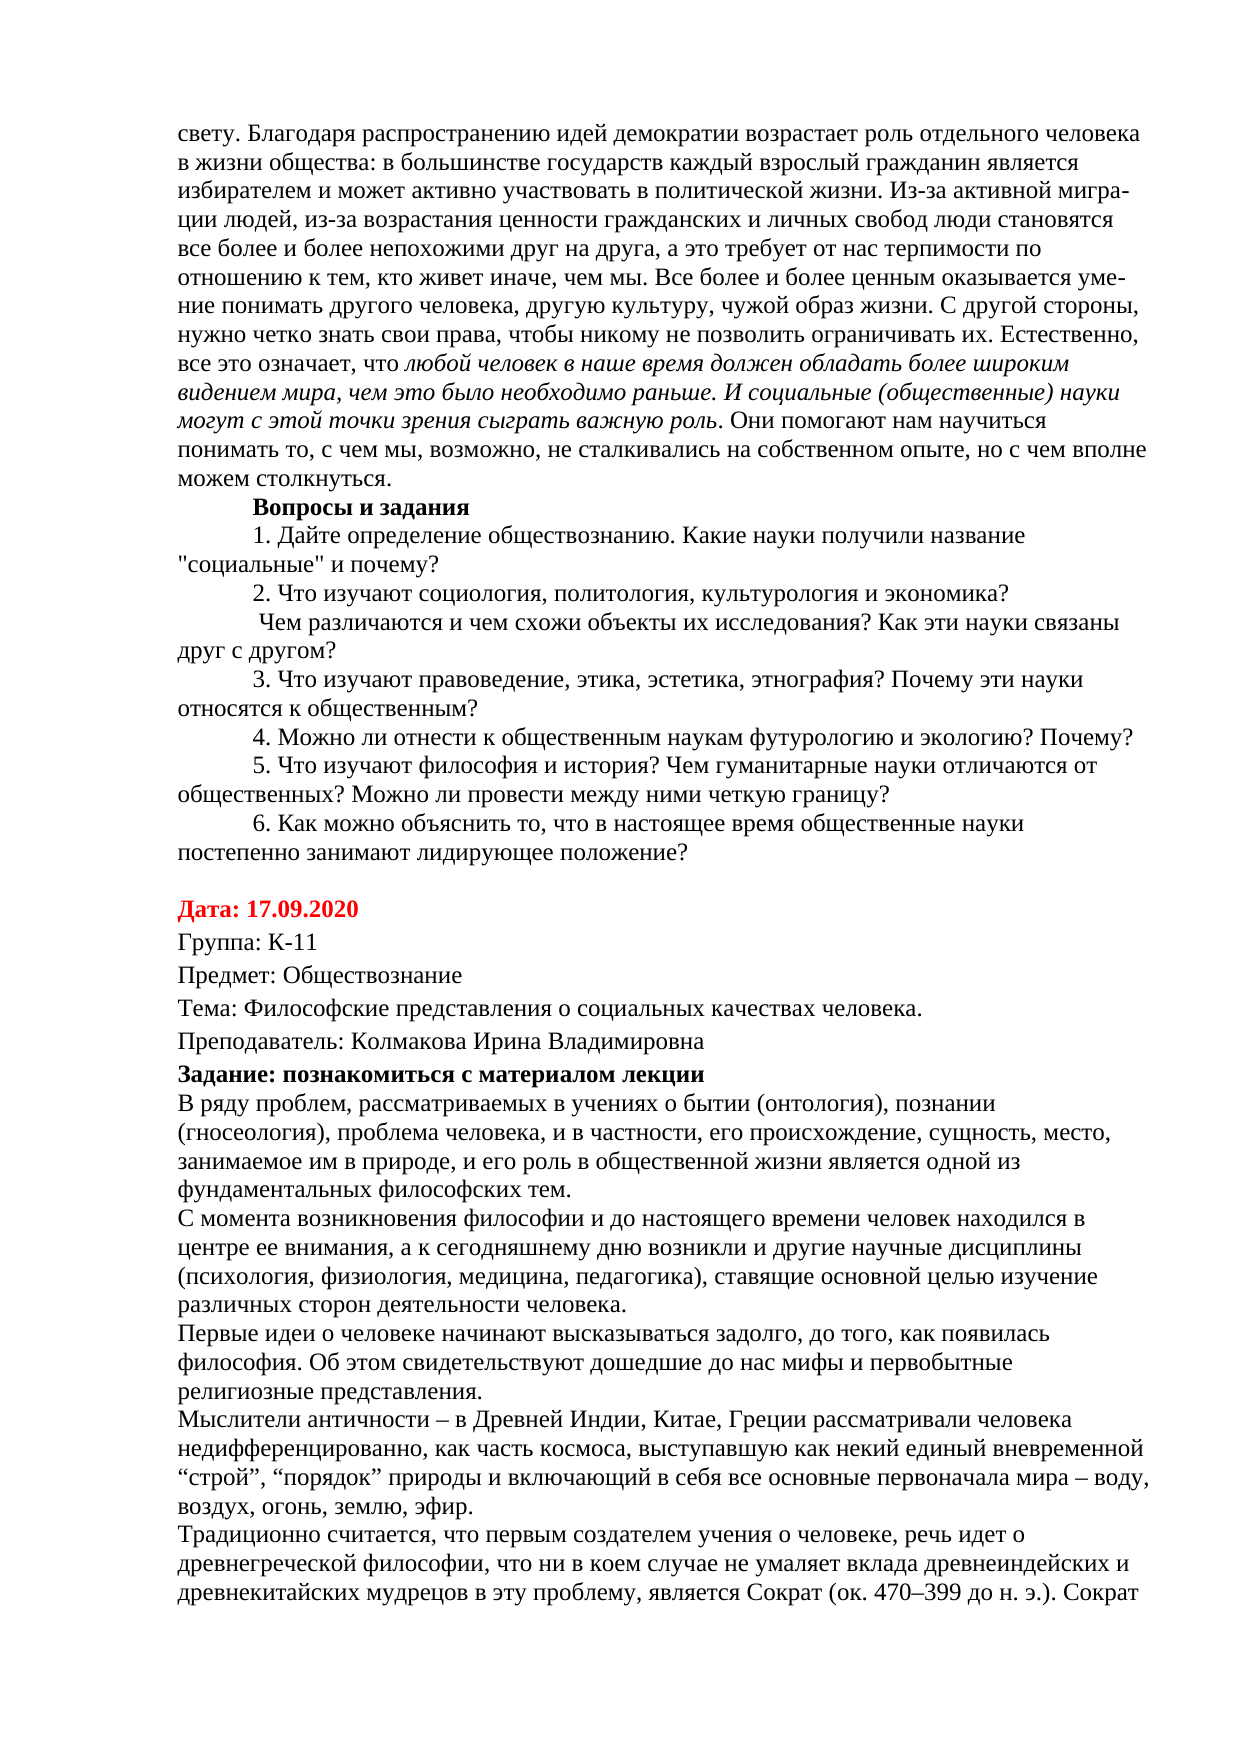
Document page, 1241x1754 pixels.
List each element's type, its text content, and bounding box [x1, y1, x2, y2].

text 1. Дайте определение обществознанию. Какие науки получили название "социальные" и почему? [177, 521, 1152, 578]
text 3. Что изучают правоведение, этика, эстетика, этнография? Почему эти науки относятся к общественным? [177, 664, 1152, 722]
text Мыслители античности – в Древней Индии, Китае, Греции рассматривали человека недифференцированно, как часть космоса, выступавшую как некий единый вневременной “строй”, “порядок” природы и включающий в себя все основные первоначала мира – воду, воздух, огонь, землю, эфир. [177, 1404, 1152, 1519]
text Преподаватель: Колмакова Ирина Владимировна [177, 1026, 1152, 1055]
text Задание: познакомиться с материалом лекции [177, 1059, 1152, 1088]
text 4. Можно ли отнести к общественным наукам футурологию и экологию? Почему? [177, 722, 1152, 751]
text Чем различаются и чем схожи объекты их исследования? Как эти науки связаны друг с другом? [177, 607, 1152, 664]
text Тема: Философские представления о социальных качествах человека. [177, 993, 1152, 1022]
text 5. Что изучают философия и история? Чем гуманитарные науки отличаются от общественных? Можно ли провести между ними четкую границу? [177, 751, 1152, 808]
text В ряду проблем, рассматриваемых в учениях о бытии (онтология), познании (гносеология), проблема человека, и в частности, его происхождение, сущность, место, занимаемое им в природе, и его роль в общественной жизни является одной из фундаментальных философских тем. [177, 1088, 1152, 1203]
text Вопросы и задания [177, 492, 1152, 521]
text 2. Что изучают социология, политология, культурология и экономика? [177, 578, 1152, 607]
text Группа: К-11 [177, 927, 1152, 956]
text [177, 1519, 1152, 1606]
text С момента возникновения философии и до настоящего времени человек находился в центре ее внимания, а к сегодняшнему дню возникли и другие научные дисциплины (психология, физиология, медицина, педагогика), ставящие основной целью изучение различных сторон деятельности человека. [177, 1203, 1152, 1318]
text 6. Как можно объяснить то, что в настоящее время общественные науки постепенно занимают лидирующее положение? [177, 808, 1152, 866]
text Дата: 17.09.2020 [177, 894, 1152, 923]
text Предмет: Обществознание [177, 960, 1152, 989]
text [177, 118, 1152, 492]
text Первые идеи о человеке начинают высказываться задолго, до того, как появилась философия. Об этом свидетельствуют дошедшие до нас мифы и первобытные религиозные представления. [177, 1318, 1152, 1404]
